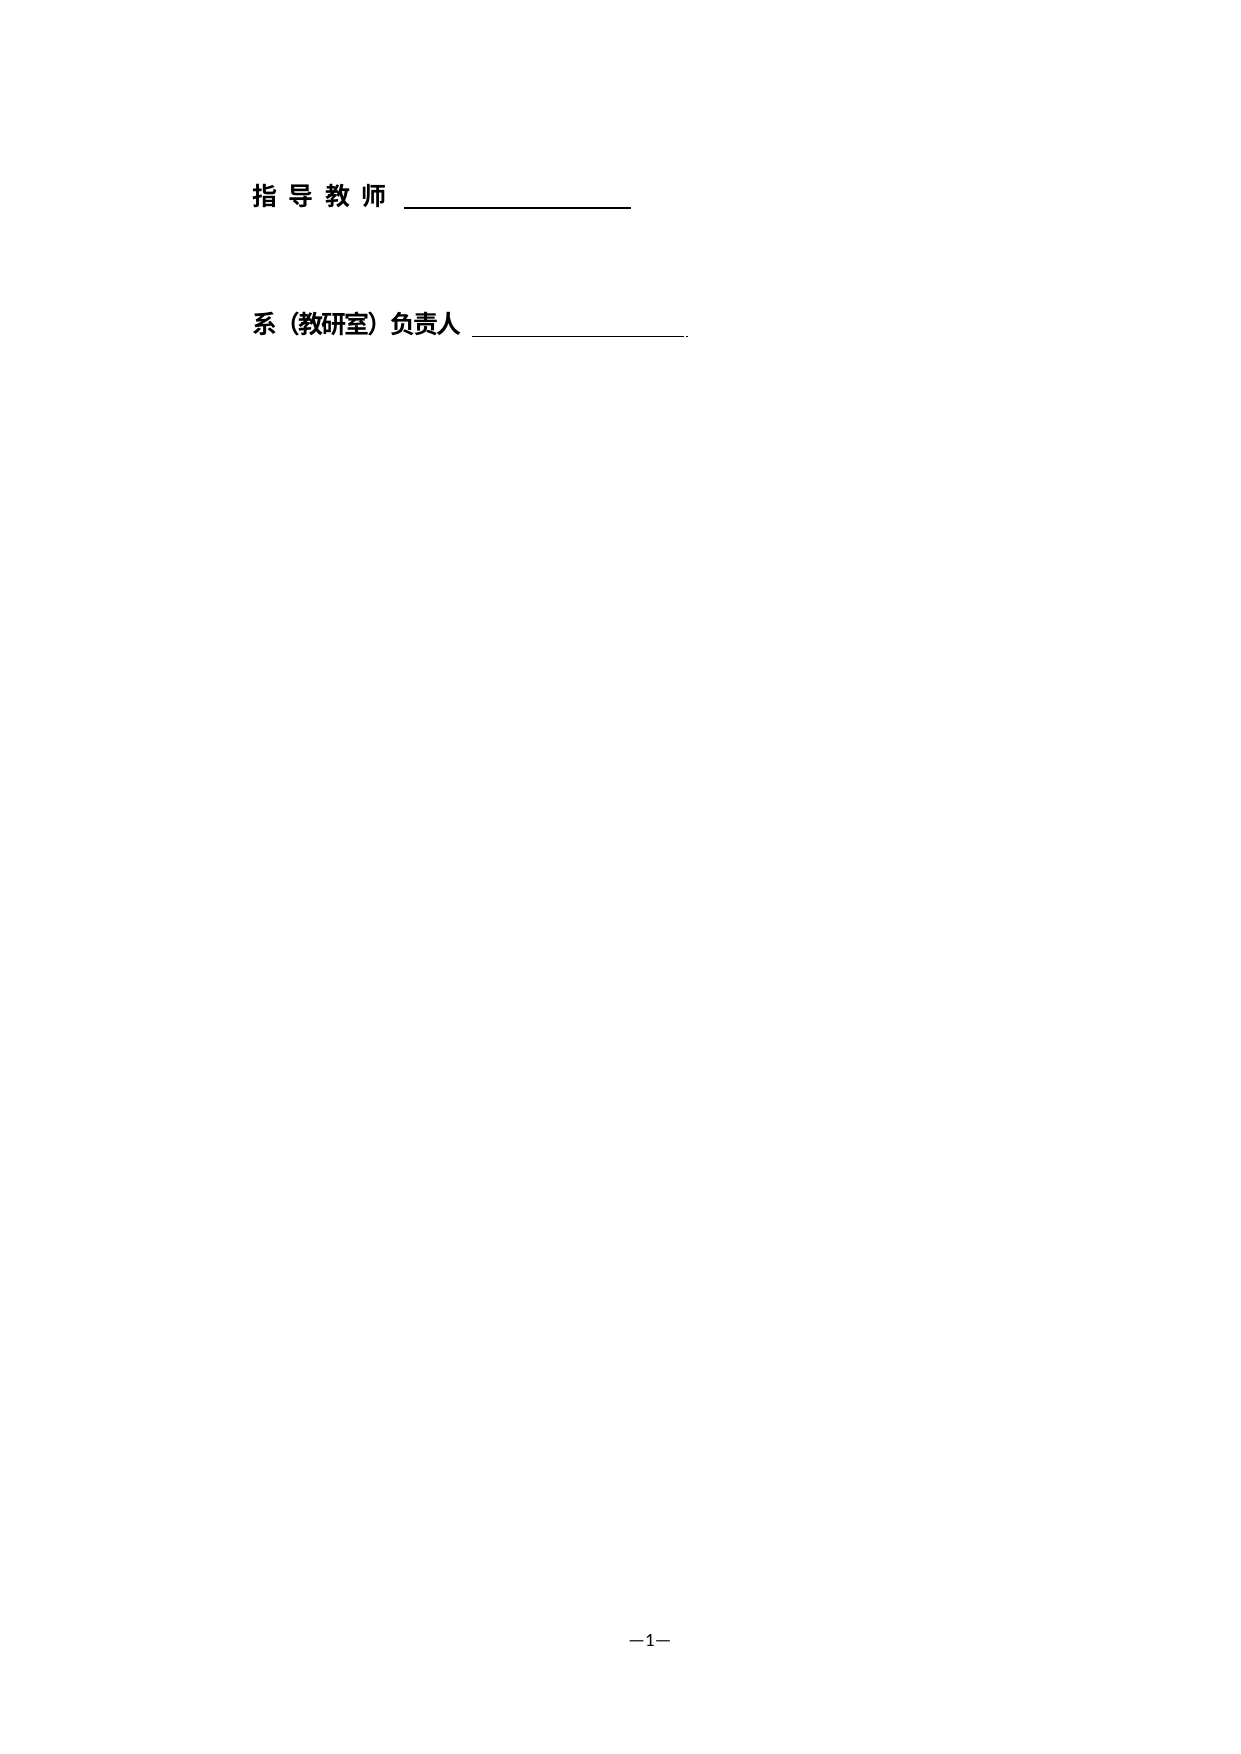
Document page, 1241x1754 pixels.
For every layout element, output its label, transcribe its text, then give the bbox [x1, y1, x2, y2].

text 系（教研室）负责人 [177, 290, 1122, 355]
text 指 导 教 师 [177, 162, 1122, 227]
